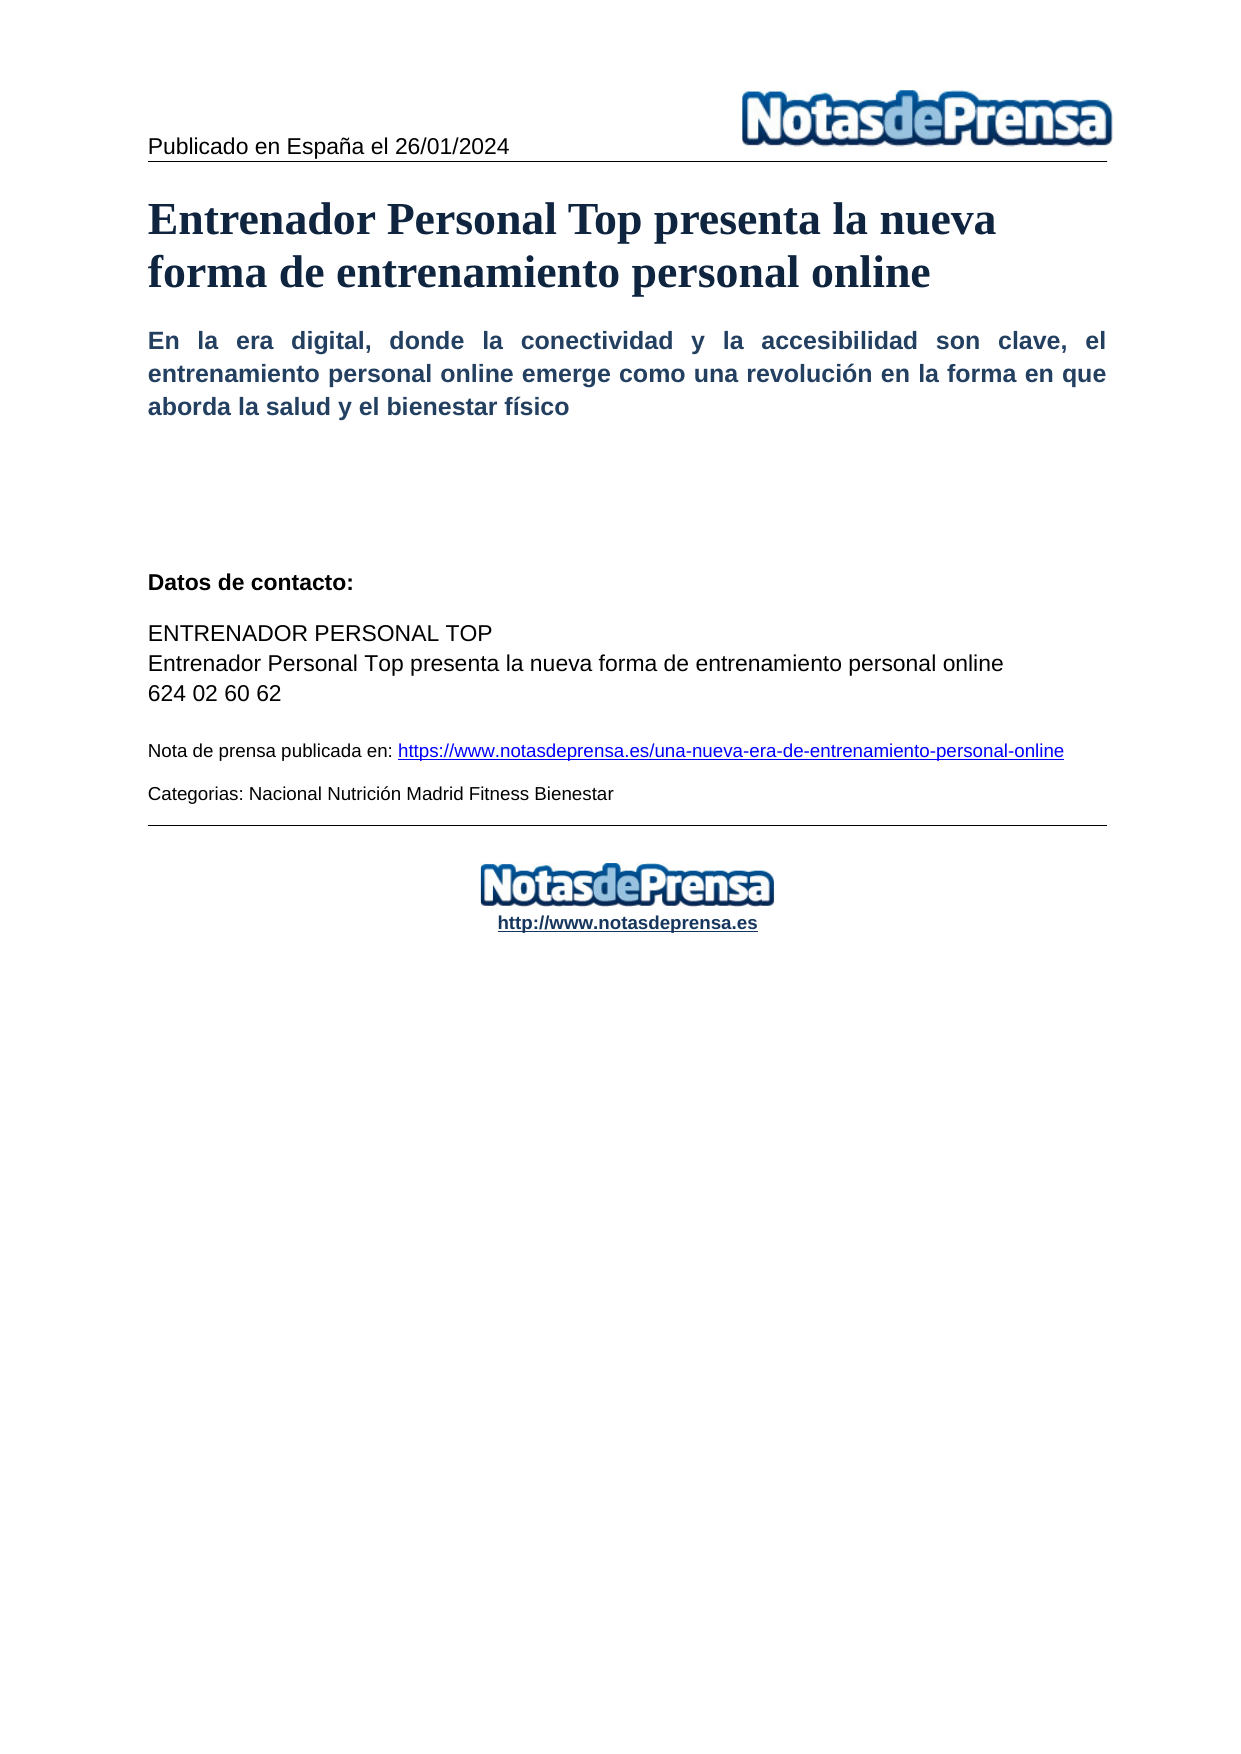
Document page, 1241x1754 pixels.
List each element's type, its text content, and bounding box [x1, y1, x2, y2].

picture [742, 90, 1113, 148]
text Entrenador Personal Top presenta la nueva forma de entrenamiento personal online [148, 650, 1063, 676]
text ENTRENADOR PERSONAL TOP [148, 619, 1063, 646]
text 624 02 60 62 [148, 680, 1063, 706]
text Datos de contacto: [148, 568, 1107, 595]
text Nota de prensa publicada en: https://www.notasdeprensa.es/una-nueva-era-de-entrenamiento-personal-online [148, 740, 1107, 762]
text Categorias: Nacional Nutrición Madrid Fitness Bienestar [148, 783, 1107, 804]
subtitle En la era digital, donde la conectividad y la accesibilidad son clave, el entrenamiento personal online emerge como una revolución en la forma en que aborda la salud y el bienestar físico [148, 326, 1107, 421]
subtitle Entrenador Personal Top presenta la nueva forma de entrenamiento personal online [148, 192, 1107, 297]
picture [480, 862, 775, 908]
text Publicado en España el 26/01/2024 [148, 133, 1107, 161]
text http://www.notasdeprensa.es [148, 912, 1107, 934]
